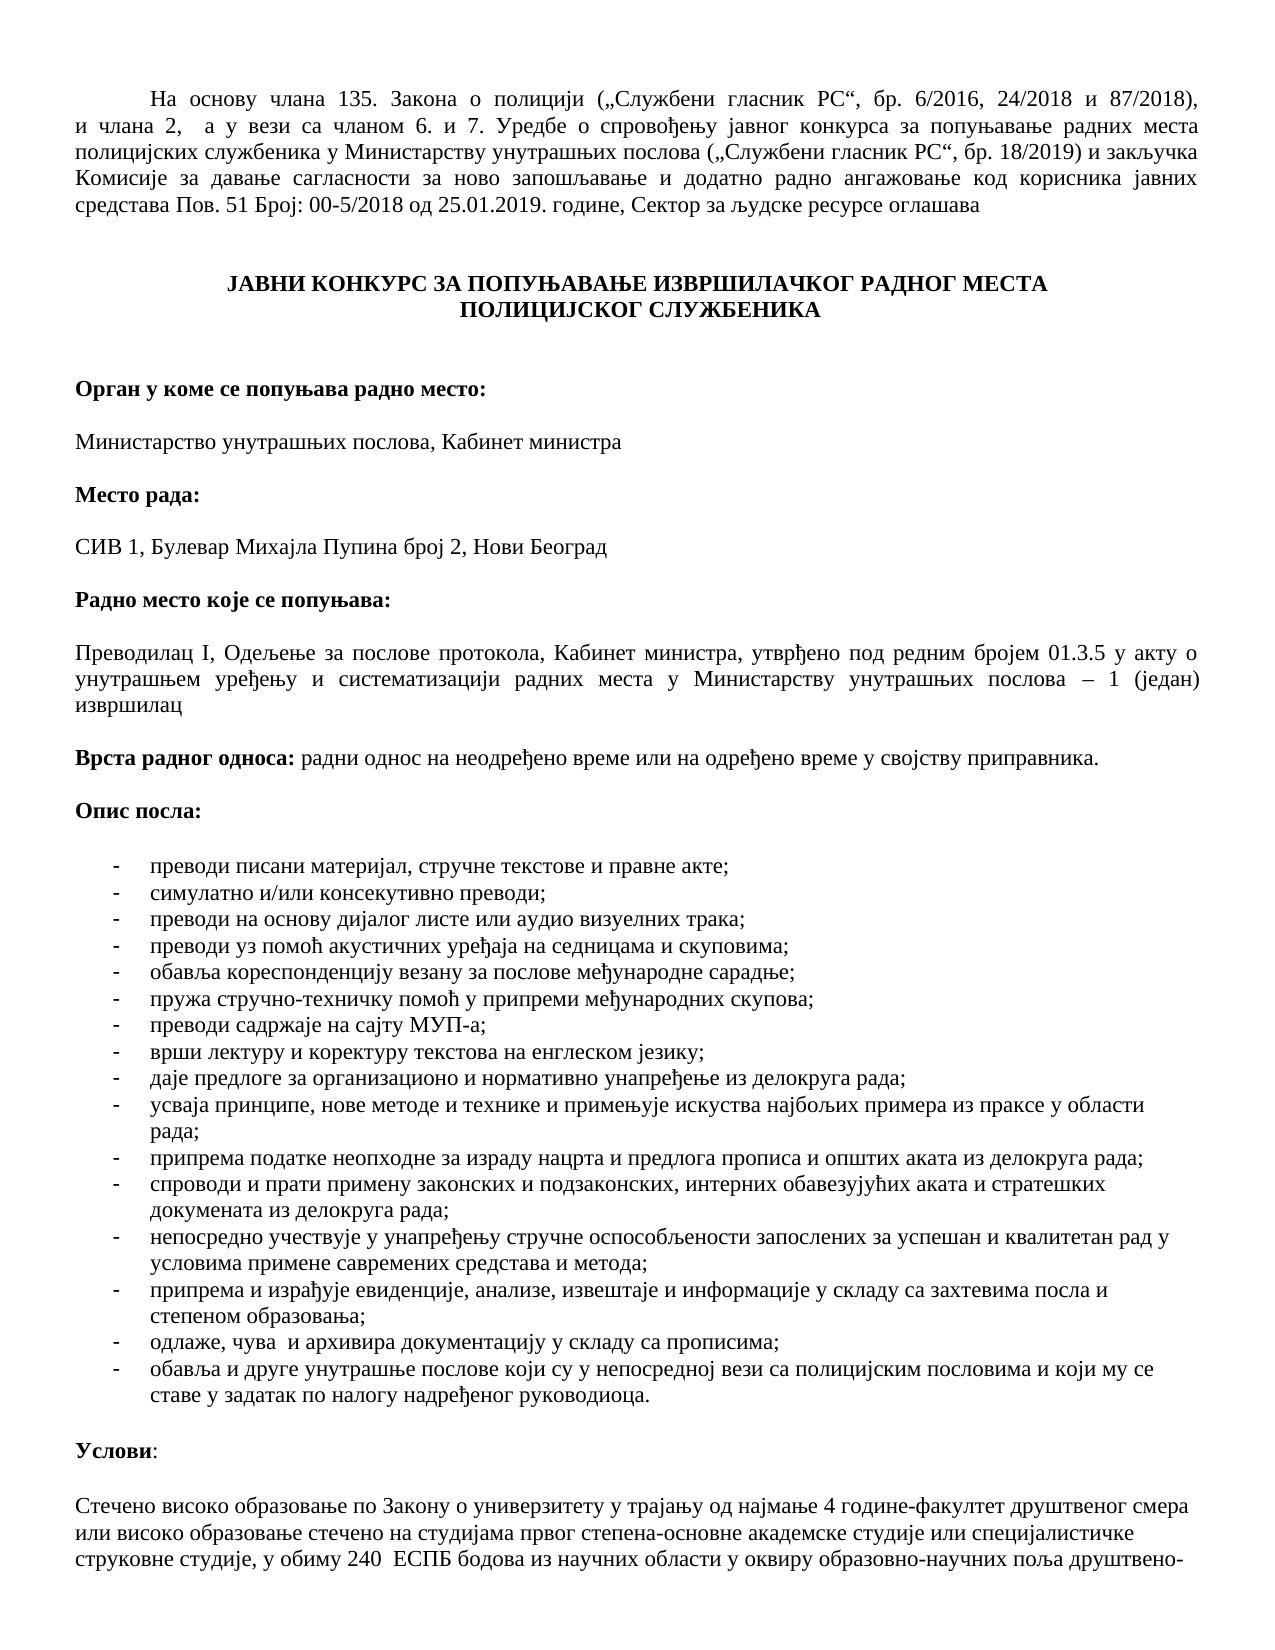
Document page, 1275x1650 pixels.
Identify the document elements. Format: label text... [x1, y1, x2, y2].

text Опис посла: [75, 797, 1200, 823]
text Услови: [75, 1437, 1200, 1463]
list припрема и израђује евиденције, анализе, извештаје и информације у складу са захтевима посла и степеном образовања; [112, 1276, 1200, 1328]
list преводи на основу дијалог листе или аудио визуелних трака; [112, 905, 1200, 932]
text Радно место којe се попуњава: [75, 586, 1200, 612]
text СИВ 1, Булевар Михајла Пупина број 2, Нови Београд [75, 533, 1200, 560]
list преводи уз помоћ акустичних уређаја на седницама и скуповима; [112, 932, 1200, 958]
text Врста радног односа: радни однос на неодређено време или на одређено време у својству приправника. [75, 744, 1200, 771]
list обавља и друге унутрашње послове који су у непосредној вези са полицијским пословима и који му се ставе у задатак по налогу надређеног руководиоца. [112, 1355, 1200, 1408]
text Министарство унутрашњих послова, Кабинет министра [75, 428, 1200, 454]
text ПОЛИЦИЈСКОГ СЛУЖБЕНИКА [75, 296, 1200, 323]
list припрема податке неопходне за израду нацрта и предлога прописа и општих аката из делокруга рада; [112, 1143, 1200, 1170]
text Орган у коме се попуњава радно место: [75, 375, 1200, 402]
list непосредно учествује у унапређењу стручне оспособљености запослених за успешан и квалитетан рад у условима примене савремених средстава и метода; [112, 1223, 1200, 1276]
text Место рада: [75, 481, 1200, 507]
list врши лектуру и коректуру текстова на енглеском језику; [112, 1038, 1200, 1064]
list обавља кореспонденцију везану за послове међународне сарадње; [112, 958, 1200, 985]
list усваја принципе, нове методе и технике и примењује искуства најбољих примера из праксе у области рада; [112, 1091, 1200, 1143]
text ЈАВНИ КОНКУРС ЗА ПОПУЊАВАЊЕ ИЗВРШИЛАЧКОГ РАДНОГ МЕСТА [75, 270, 1200, 296]
list преводи писани материјал, стручне текстове и правне акте; [112, 852, 1200, 879]
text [75, 1492, 1200, 1571]
list спроводи и прати примену законских и подзаконских, интерних обавезујућих аката и стратешких докумената из делокруга рада; [112, 1170, 1200, 1223]
list преводи садржаје на сајту МУП-а; [112, 1011, 1200, 1038]
list пружа стручно-техничку помоћ у припреми међународних скупова; [112, 985, 1200, 1011]
text Преводилац I, Одељење за послове протокола, Кабинет министра, утврђено под редним бројем 01.3.5 у акту о унутрашњем уређењу и систематизацији радних места у Министарству унутрашњих послова – 1 (један) извршилац [75, 639, 1200, 718]
list даје предлоге за организационо и нормативно унапређење из делокруга рада; [112, 1064, 1200, 1091]
list одлаже, чува и архивира документацију у складу са прописима; [112, 1328, 1200, 1355]
text На основу члана 135. Закона о полицији („Службени гласник РС“, бр. 6/2016, 24/2018 и 87/2018), и члана 2, а у вези са чланом 6. и 7. Уредбе о спровођењу јавног конкурса за попуњавање радних места полицијских службеника у Министарству унутрашњих послова („Службени гласник РС“, бр. 18/2019) и закључка Комисије за давање сагласности за ново запошљавање и додатно радно ангажовање код корисника јавних средстава Пов. 51 Број: 00-5/2018 од 25.01.2019. године, Сектор за људске ресурсе оглашава [75, 85, 1200, 217]
list симулатно и/или консекутивно преводи; [112, 879, 1200, 905]
